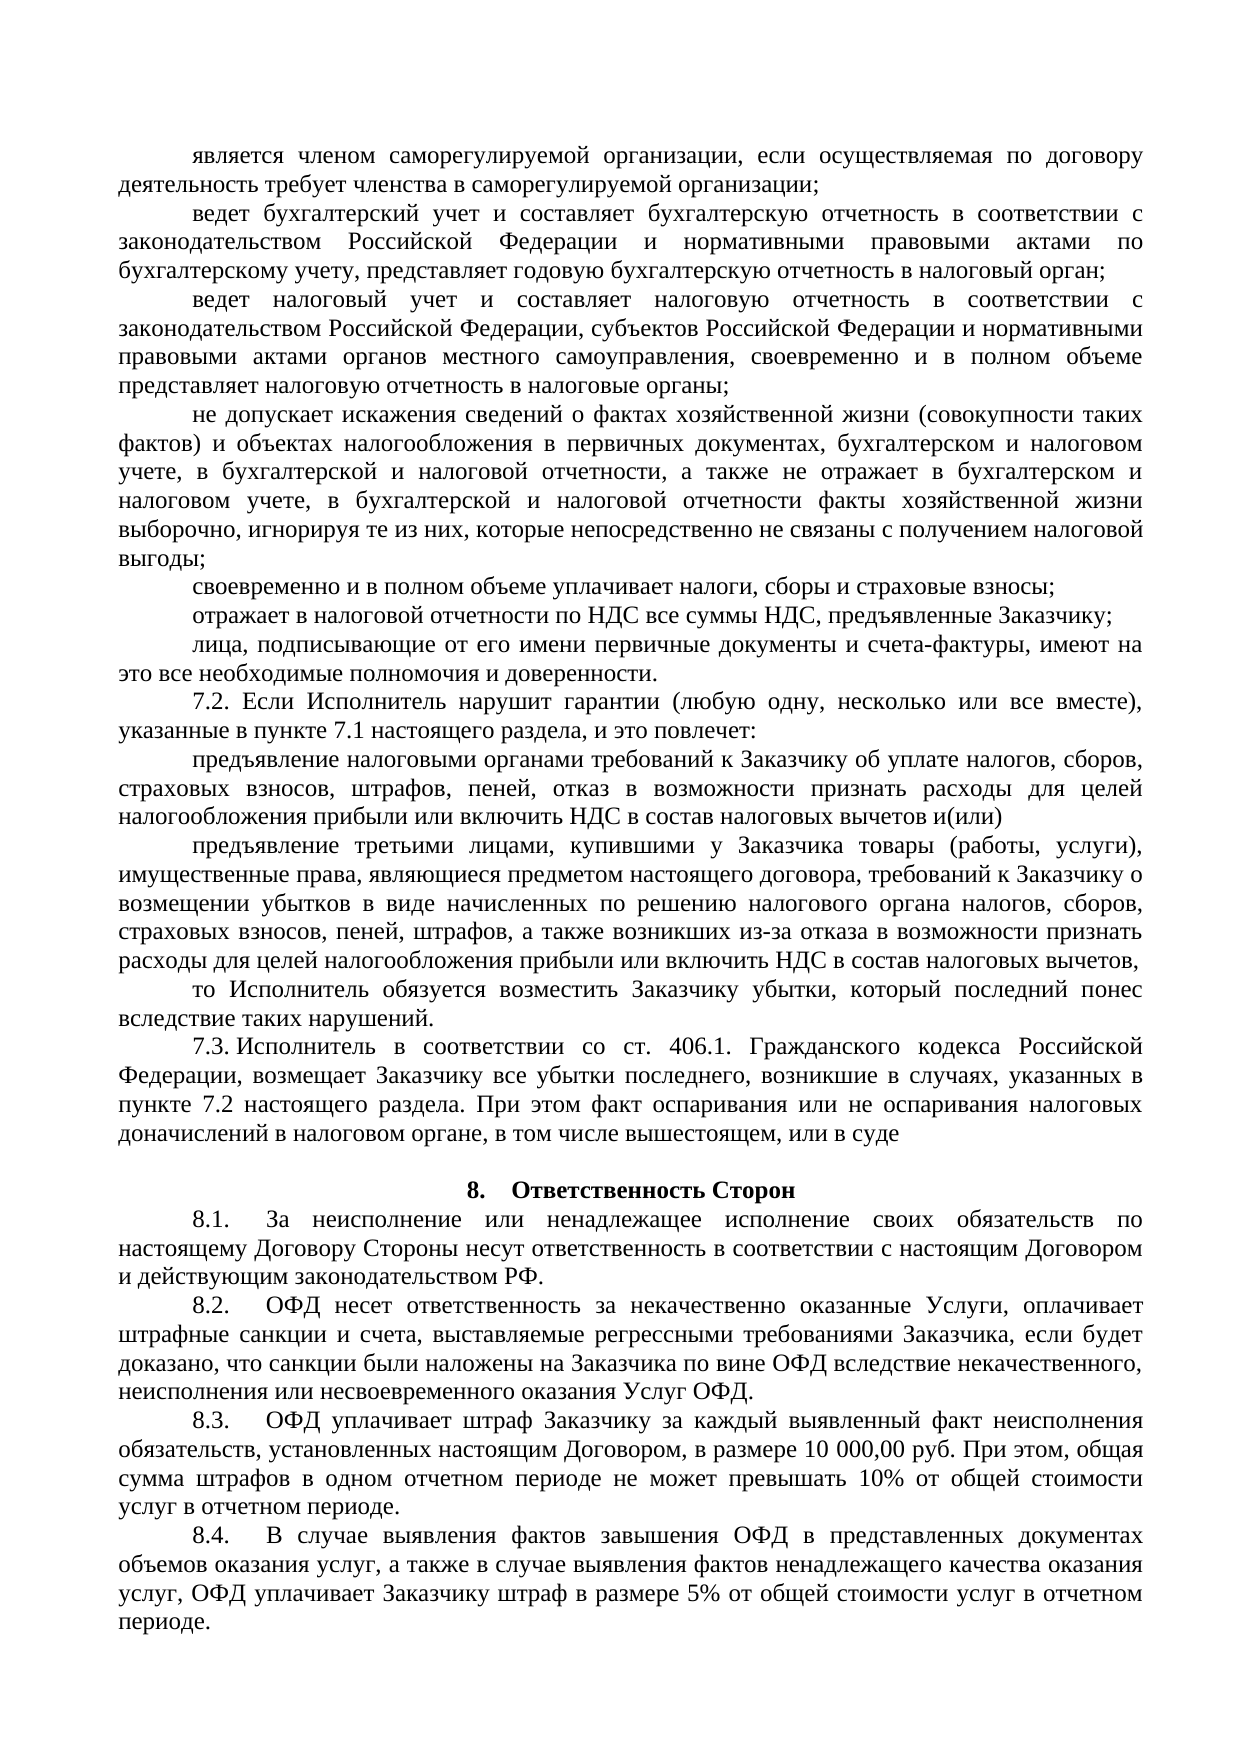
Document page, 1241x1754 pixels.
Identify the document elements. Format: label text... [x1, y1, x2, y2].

text своевременно и в полном объеме уплачивает налоги, сборы и страховые взносы; [118, 571, 1144, 600]
text отражает в налоговой отчетности по НДС все суммы НДС, предъявленные Заказчику; [118, 600, 1144, 629]
list Ответственность Сторон [118, 1175, 1144, 1204]
list В случае выявления фактов завышения ОФД в представленных документах объемов оказания услуг, а также в случае выявления фактов ненадлежащего качества оказания услуг, ОФД уплачивает Заказчику штраф в размере 5% от общей стоимости услуг в отчетном периоде. [118, 1520, 1144, 1635]
text 7.3. Исполнитель в соответствии со ст. 406.1. Гражданского кодекса Российской Федерации, возмещает Заказчику все убытки последнего, возникшие в случаях, указанных в пункте 7.2 настоящего раздела. При этом факт оспаривания или не оспаривания налоговых доначислений в налоговом органе, в том числе вышестоящем, или в суде [118, 1031, 1144, 1146]
text лица, подписывающие от его имени первичные документы и счета-фактуры, имеют на это все необходимые полномочия и доверенности. [118, 629, 1144, 686]
list За неисполнение или ненадлежащее исполнение своих обязательств по настоящему Договору Стороны несут ответственность в соответствии с настоящим Договором и действующим законодательством РФ. [118, 1204, 1144, 1290]
list ОФД несет ответственность за некачественно оказанные Услуги, оплачивает штрафные санкции и счета, выставляемые регрессными требованиями Заказчика, если будет доказано, что санкции были наложены на Заказчика по вине ОФД вследствие некачественного, неисполнения или несвоевременного оказания Услуг ОФД. [118, 1290, 1144, 1405]
text является членом саморегулируемой организации, если осуществляемая по договору деятельность требует членства в саморегулируемой организации; [118, 140, 1144, 198]
text ведет налоговый учет и составляет налоговую отчетность в соответствии с законодательством Российской Федерации, субъектов Российской Федерации и нормативными правовыми актами органов местного самоуправления, своевременно и в полном объеме представляет налоговую отчетность в налоговые органы; [118, 284, 1144, 399]
text предъявление налоговыми органами требований к Заказчику об уплате налогов, сборов, страховых взносов, штрафов, пеней, отказ в возможности признать расходы для целей налогообложения прибыли или включить НДС в состав налоговых вычетов и(или) [118, 744, 1144, 830]
text предъявление третьими лицами, купившими у Заказчика товары (работы, услуги), имущественные права, являющиеся предметом настоящего договора, требований к Заказчику о возмещении убытков в виде начисленных по решению налогового органа налогов, сборов, страховых взносов, пеней, штрафов, а также возникших из-за отказа в возможности признать расходы для целей налогообложения прибыли или включить НДС в состав налоговых вычетов, [118, 830, 1144, 974]
text то Исполнитель обязуется возместить Заказчику убытки, который последний понес вследствие таких нарушений. [118, 974, 1144, 1031]
text ведет бухгалтерский учет и составляет бухгалтерскую отчетность в соответствии с законодательством Российской Федерации и нормативными правовыми актами по бухгалтерскому учету, представляет годовую бухгалтерскую отчетность в налоговый орган; [118, 198, 1144, 284]
list ОФД уплачивает штраф Заказчику за каждый выявленный факт неисполнения обязательств, установленных настоящим Договором, в размере 10 000,00 руб. При этом, общая сумма штрафов в одном отчетном периоде не может превышать 10% от общей стоимости услуг в отчетном периоде. [118, 1405, 1144, 1520]
text не допускает искажения сведений о фактах хозяйственной жизни (совокупности таких фактов) и объектах налогообложения в первичных документах, бухгалтерском и налоговом учете, в бухгалтерской и налоговой отчетности, а также не отражает в бухгалтерском и налоговом учете, в бухгалтерской и налоговой отчетности факты хозяйственной жизни выборочно, игнорируя те из них, которые непосредственно не связаны с получением налоговой выгоды; [118, 399, 1144, 571]
text 7.2. Если Исполнитель нарушит гарантии (любую одну, несколько или все вместе), указанные в пункте 7.1 настоящего раздела, и это повлечет: [118, 686, 1144, 744]
